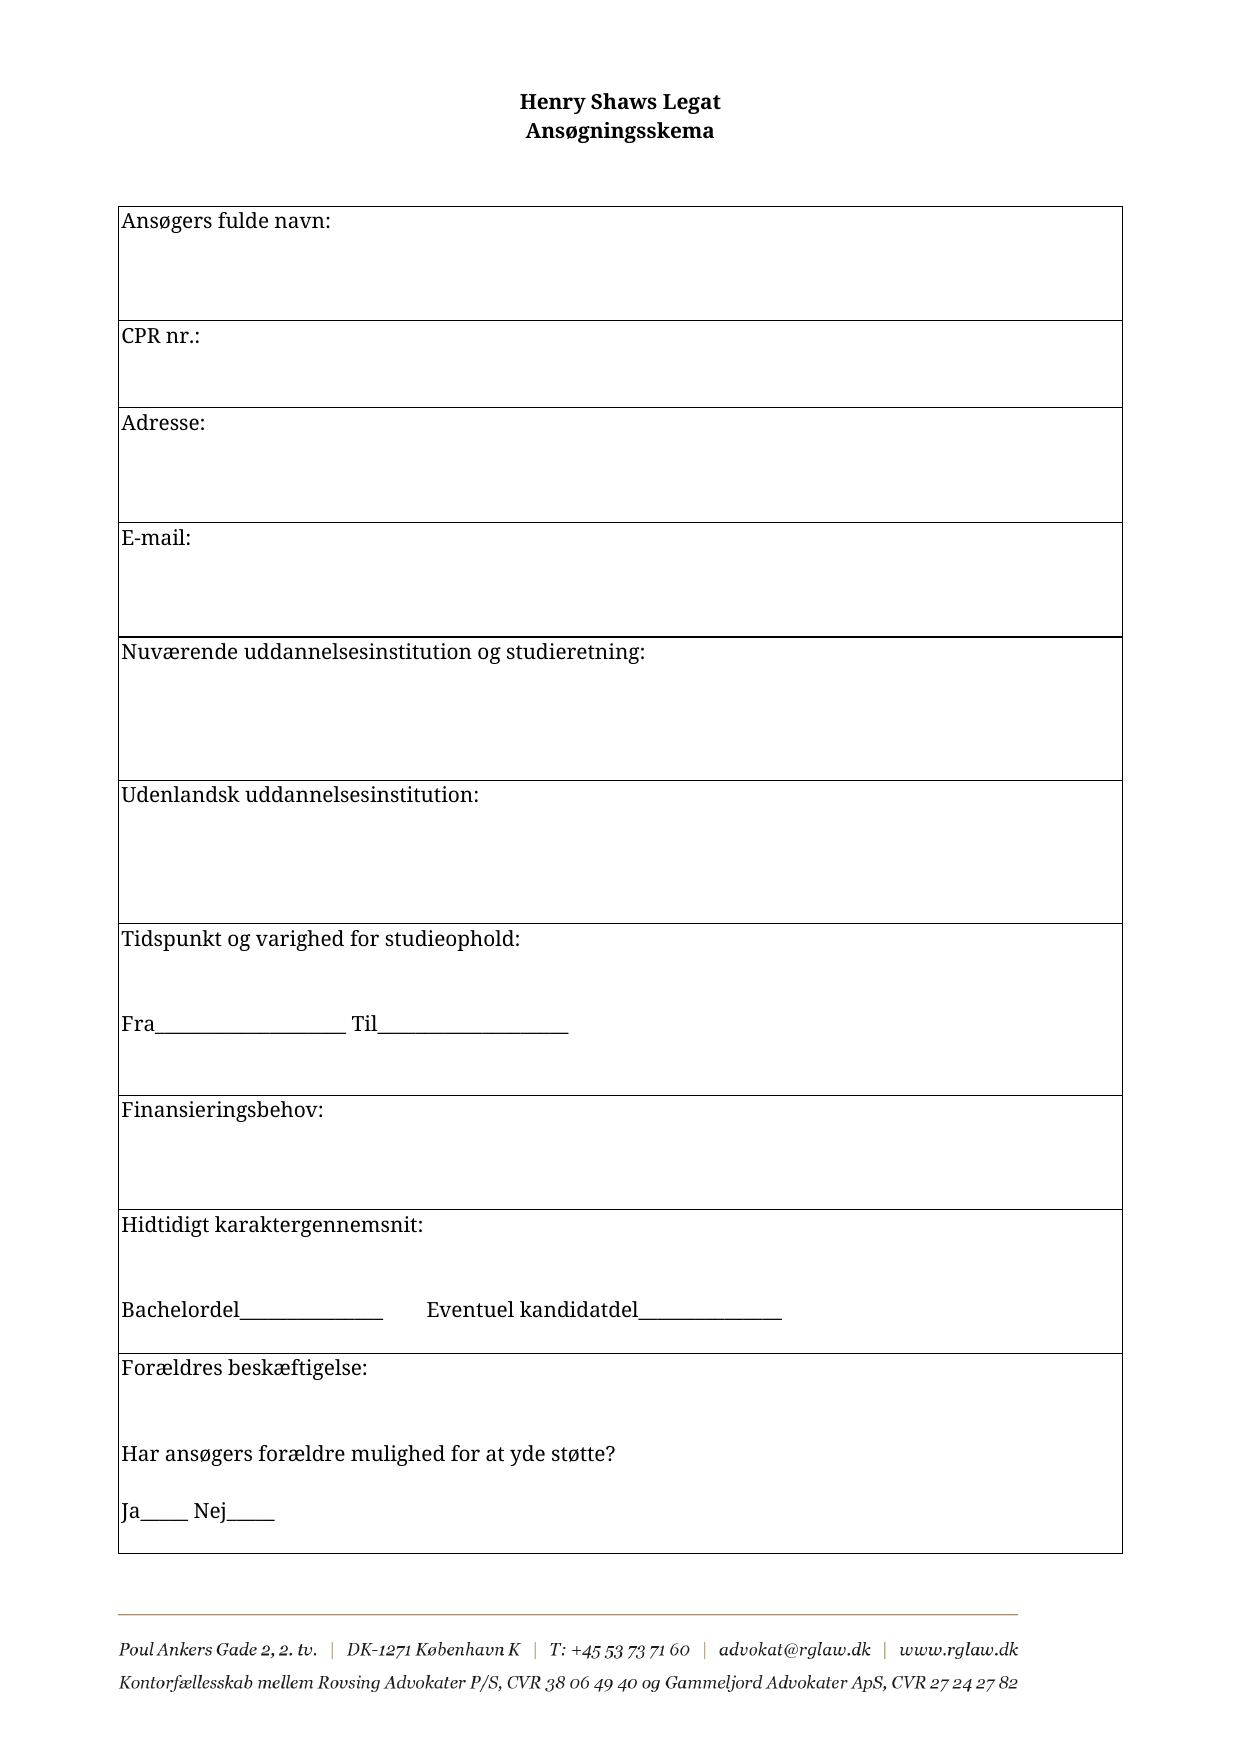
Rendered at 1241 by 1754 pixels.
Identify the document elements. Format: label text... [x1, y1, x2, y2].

table_cell Hidtidigt karaktergennemsnit: Bachelordel_______________ Eventuel kandidatdel_______________ [119, 1210, 1122, 1352]
table_cell E-mail: [119, 523, 1122, 636]
table_cell Finansieringsbehov: [119, 1096, 1122, 1209]
table_cell Adresse: [119, 408, 1122, 522]
table_cell Udenlandsk uddannelsesinstitution: [119, 781, 1122, 923]
table_cell CPR nr.: [119, 321, 1122, 407]
table_cell Nuværende uddannelsesinstitution og studieretning: [119, 638, 1122, 779]
table_header Ansøgers fulde navn: [119, 207, 1122, 320]
table_cell Forældres beskæftigelse: Har ansøgers forældre mulighed for at yde støtte? Ja_____ Nej_____ [119, 1354, 1122, 1553]
table_cell Tidspunkt og varighed for studieophold: Fra____________________ Til____________________ [119, 924, 1122, 1094]
picture [118, 1614, 1032, 1695]
